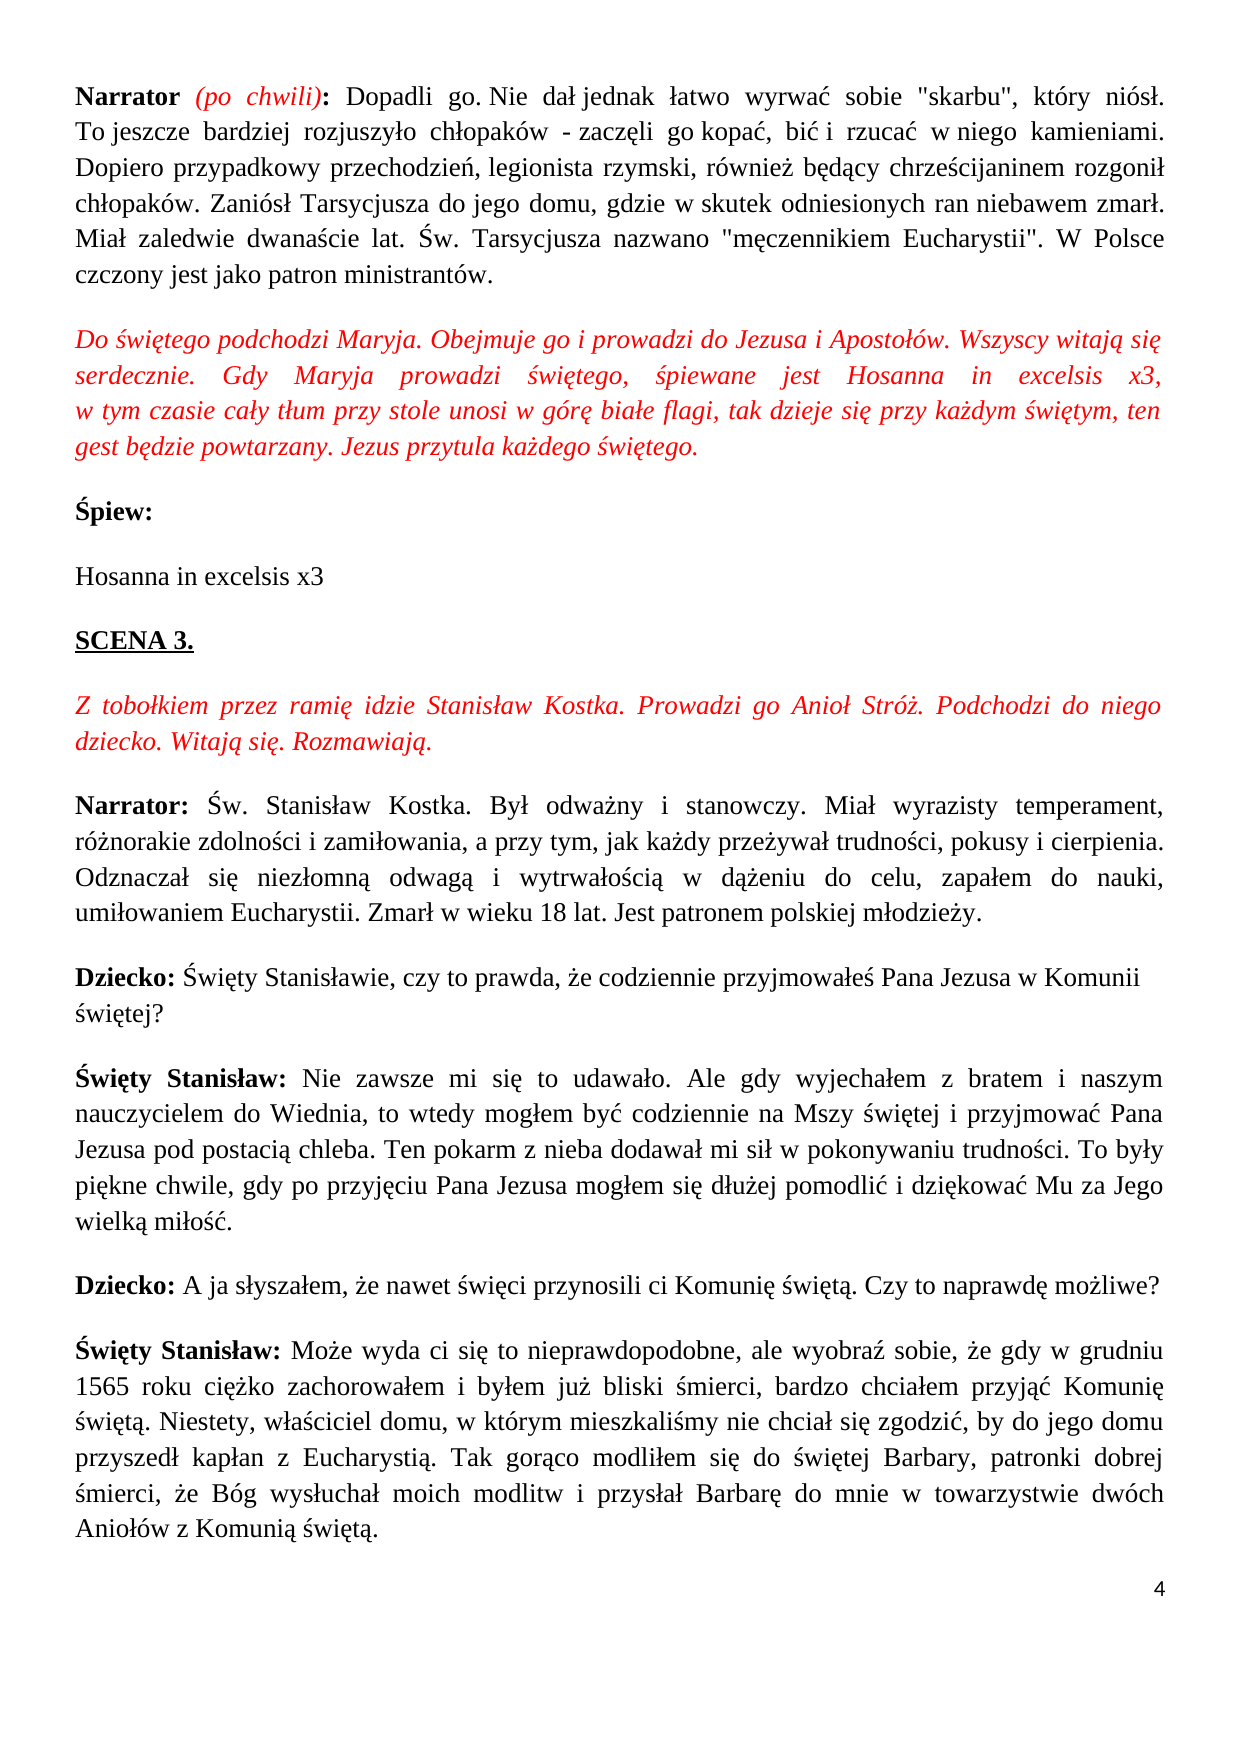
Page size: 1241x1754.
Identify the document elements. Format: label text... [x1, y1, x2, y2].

text Święty Stanisław: Może wyda ci się to nieprawdopodobne, ale wyobraź sobie, że gdy w grudniu 1565 roku ciężko zachorowałem i byłem już bliski śmierci, bardzo chciałem przyjąć Komunię świętą. Niestety, właściciel domu, w którym mieszkaliśmy nie chciał się zgodzić, by do jego domu przyszedł kapłan z Eucharystią. Tak gorąco modliłem się do świętej Barbary, patronki dobrej śmierci, że Bóg wysłuchał moich modlitw i przysłał Barbarę do mnie w towarzystwie dwóch Aniołów z Komunią świętą. [75, 1334, 1165, 1544]
text Narrator (po chwili): Dopadli go. Nie dał jednak łatwo wyrwać sobie "skarbu", który niósł. To jeszcze bardziej rozjuszyło chłopaków - zaczęli go kopać, bić i rzucać w niego kamieniami. Dopiero przypadkowy przechodzień, legionista rzymski, również będący chrześcijaninem rozgonił chłopaków. Zaniósł Tarsycjusza do jego domu, gdzie w skutek odniesionych ran niebawem zmarł. Miał zaledwie dwanaście lat. Św. Tarsycjusza nazwano "męczennikiem Eucharystii". W Polsce czczony jest jako patron ministrantów. [75, 80, 1165, 151]
text Dziecko: Święty Stanisławie, czy to prawda, że codziennie przyjmowałeś Pana Jezusa w Komunii świętej? [75, 961, 1165, 1028]
text Dziecko: A ja słyszałem, że nawet święci przynosili ci Komunię świętą. Czy to naprawdę możliwe? [75, 1269, 1165, 1300]
text Święty Stanisław: Nie zawsze mi się to udawało. Ale gdy wyjechałem z bratem i naszym nauczycielem do Wiednia, to wtedy mogłem być codziennie na Mszy świętej i przyjmować Pana Jezusa pod postacią chleba. Ten pokarm z nieba dodawał mi sił w pokonywaniu trudności. To były piękne chwile, gdy po przyjęciu Pana Jezusa mogłem się dłużej pomodlić i dziękować Mu za Jego wielką miłość. [75, 1062, 1165, 1236]
text Śpiew: [75, 495, 1165, 526]
text SCENA 3. [75, 624, 1165, 655]
text Hosanna in excelsis x3 [75, 559, 1165, 591]
text Z tobołkiem przez ramię idzie Stanisław Kostka. Prowadzi go Anioł Stróż. Podchodzi do niego dziecko. Witają się. Rozmawiają. [75, 689, 1165, 756]
text Do świętego podchodzi Maryja. Obejmuje go i prowadzi do Jezusa i Apostołów. Wszyscy witają się serdecznie. Gdy Maryja prowadzi świętego, śpiewane jest Hosanna in excelsis x3, w tym czasie cały tłum przy stole unosi w górę białe flagi, tak dzieje się przy każdym świętym, ten gest będzie powtarzany. Jezus przytula każdego świętego. [75, 323, 1165, 461]
text Narrator (po chwili): Dopadli go. Nie dał jednak łatwo wyrwać sobie "skarbu", który niósł. To jeszcze bardziej rozjuszyło chłopaków - zaczęli go kopać, bić i rzucać w niego kamieniami. Dopiero przypadkowy przechodzień, legionista rzymski, również będący chrześcijaninem rozgonił chłopaków. Zaniósł Tarsycjusza do jego domu, gdzie w skutek odniesionych ran niebawem zmarł. Miał zaledwie dwanaście lat. Św. Tarsycjusza nazwano "męczennikiem Eucharystii". W Polsce czczony jest jako patron ministrantów. [75, 218, 1165, 289]
text Narrator: Św. Stanisław Kostka. Był odważny i stanowczy. Miał wyrazisty temperament, różnorakie zdolności i zamiłowania, a przy tym, jak każdy przeżywał trudności, pokusy i cierpienia. Odznaczał się niezłomną odwagą i wytrwałością w dążeniu do celu, zapałem do nauki, umiłowaniem Eucharystii. Zmarł w wieku 18 lat. Jest patronem polskiej młodzieży. [75, 789, 1165, 928]
